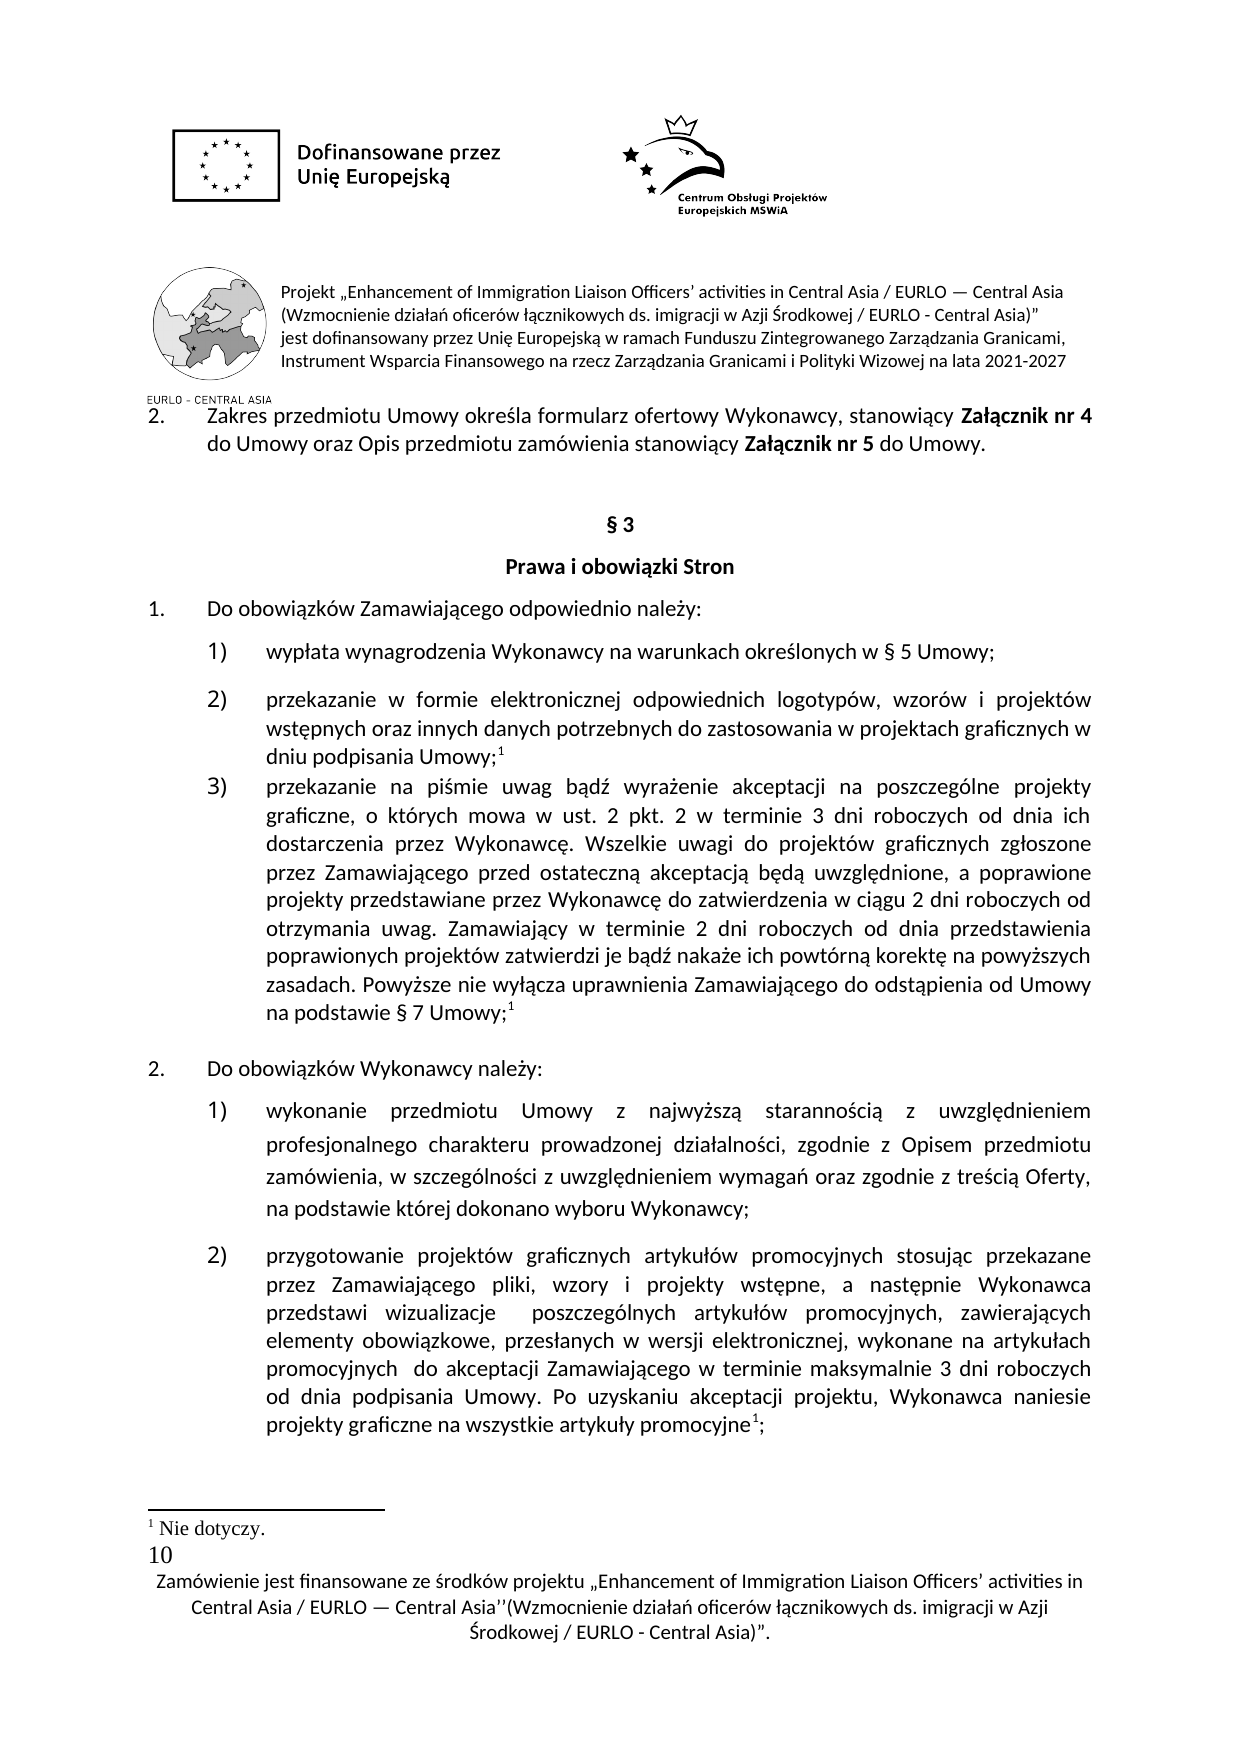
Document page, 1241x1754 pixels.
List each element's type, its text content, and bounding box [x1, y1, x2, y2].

list Do obowiązków Zamawiającego odpowiednio należy: [148, 594, 1092, 622]
list przygotowanie projektów graficznych artykułów promocyjnych stosując przekazane przez Zamawiającego pliki, wzory i projekty wstępne, a następnie Wykonawca przedstawi wizualizacje poszczególnych artykułów promocyjnych, zawierających elementy obowiązkowe, przesłanych w wersji elektronicznej, wykonane na artykułach promocyjnych do akceptacji Zamawiającego w terminie maksymalnie 3 dni roboczych od dnia podpisania Umowy. Po uzyskaniu akceptacji projektu, Wykonawca naniesie projekty graficzne na wszystkie artykuły promocyjne1; [207, 1239, 1092, 1438]
picture [604, 97, 829, 234]
text § 3 [148, 510, 1092, 538]
list wypłata wynagrodzenia Wykonawcy na warunkach określonych w § 5 Umowy; [207, 634, 1092, 666]
list Do obowiązków Wykonawcy należy: [148, 1054, 1092, 1082]
list przekazanie na piśmie uwag bądź wyrażenie akceptacji na poszczególne projekty graficzne, o których mowa w ust. 2 pkt. 2 w terminie 3 dni roboczych od dnia ich dostarczenia przez Wykonawcę. Wszelkie uwagi do projektów graficznych zgłoszone przez Zamawiającego przed ostateczną akceptacją będą uwzględnione, a poprawione projekty przedstawiane przez Wykonawcę do zatwierdzenia w ciągu 2 dni roboczych od otrzymania uwag. Zamawiający w terminie 2 dni roboczych od dnia przedstawienia poprawionych projektów zatwierdzi je bądź nakaże ich powtórną korektę na powyższych zasadach. Powyższe nie wyłącza uprawnienia Zamawiającego do odstąpienia od Umowy na podstawie § 7 Umowy;1 [207, 770, 1092, 1026]
text Prawa i obowiązki Stron [148, 552, 1092, 580]
list wykonanie przedmiotu Umowy z najwyższą starannością z uwzględnieniem profesjonalnego charakteru prowadzonej działalności, zgodnie z Opisem przedmiotu zamówienia, w szczególności z uwzględnieniem wymagań oraz zgodnie z treścią Oferty, na podstawie której dokonano wyboru Wykonawcy; [207, 1094, 1092, 1222]
picture [148, 105, 524, 226]
list przekazanie w formie elektronicznej odpowiednich logotypów, wzorów i projektów wstępnych oraz innych danych potrzebnych do zastosowania w projektach graficznych w dniu podpisania Umowy; [207, 683, 1092, 770]
list Zakres przedmiotu Umowy określa formularz ofertowy Wykonawcy, stanowiący Załącznik nr 4 do Umowy oraz Opis przedmiotu zamówienia stanowiący Załącznik nr 5 do Umowy. [148, 401, 1092, 457]
picture [147, 267, 272, 404]
